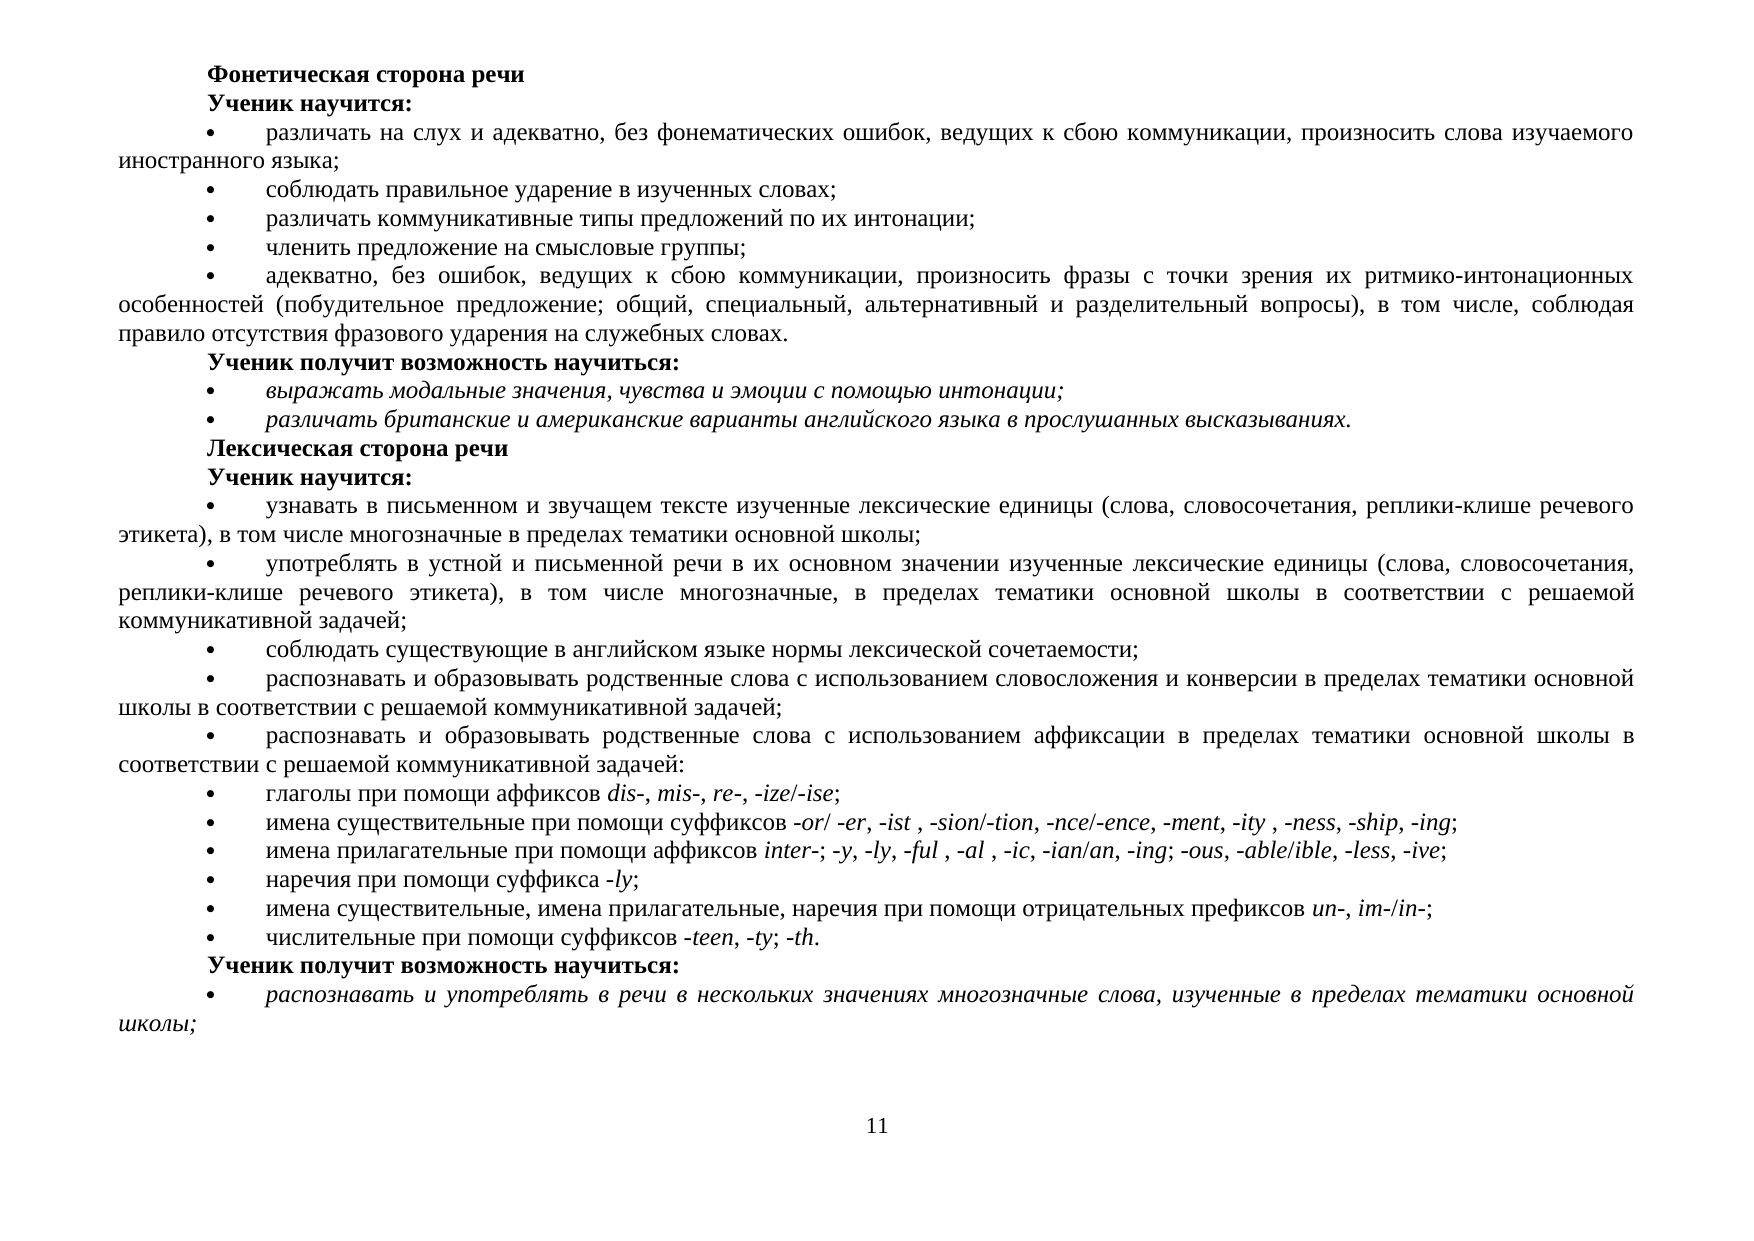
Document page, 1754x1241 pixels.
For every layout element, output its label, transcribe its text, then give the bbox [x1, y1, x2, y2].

list соблюдать правильное ударение в изученных словах; [118, 174, 1636, 203]
list различать британские и американские варианты английского языка в прослушанных высказываниях. [118, 404, 1636, 433]
list узнавать в письменном и звучащем тексте изученные лексические единицы (слова, словосочетания, реплики-клише речевого этикета), в том числе многозначные в пределах тематики основной школы; [118, 490, 1636, 548]
list различать коммуникативные типы предложений по их интонации; [118, 203, 1636, 232]
list имена существительные при помощи суффиксов -or/ -er, -ist , -sion/-tion, -nce/-ence, -ment, -ity , -ness, -ship, -ing; [118, 807, 1636, 835]
list глаголы при помощи аффиксов dis-, mis-, re-, -ize/-ise; [118, 778, 1636, 807]
list выражать модальные значения, чувства и эмоции с помощью интонации; [118, 375, 1636, 404]
list адекватно, без ошибок, ведущих к сбою коммуникации, произносить фразы с точки зрения их ритмико-интонационных особенностей (побудительное предложение; общий, специальный, альтернативный и разделительный вопросы), в том числе, соблюдая правило отсутствия фразового ударения на служебных словах. [118, 260, 1636, 347]
list соблюдать существующие в английском языке нормы лексической сочетаемости; [118, 634, 1636, 663]
list наречия при помощи суффикса -ly; [118, 864, 1636, 893]
list распознавать и образовывать родственные слова с использованием аффиксации в пределах тематики основной школы в соответствии с решаемой коммуникативной задачей: [118, 720, 1636, 778]
text Ученик получит возможность научиться: [118, 950, 1636, 979]
list распознавать и употреблять в речи в нескольких значениях многозначные слова, изученные в пределах тематики основной школы; [118, 979, 1636, 1037]
list имена прилагательные при помощи аффиксов inter-; -y, -ly, -ful , -al , -ic, -ian/an, -ing; -ous, -able/ible, -less, -ive; [118, 835, 1636, 864]
list имена существительные, имена прилагательные, наречия при помощи отрицательных префиксов un-, im-/in-; [118, 893, 1636, 922]
list членить предложение на смысловые группы; [118, 232, 1636, 260]
list различать на слух и адекватно, без фонематических ошибок, ведущих к сбою коммуникации, произносить слова изучаемого иностранного языка; [118, 117, 1636, 174]
text Ученик получит возможность научиться: [118, 347, 1636, 375]
text Лексическая сторона речи [118, 433, 1636, 462]
list употреблять в устной и письменной речи в их основном значении изученные лексические единицы (слова, словосочетания, реплики-клише речевого этикета), в том числе многозначные, в пределах тематики основной школы в соответствии с решаемой коммуникативной задачей; [118, 548, 1636, 634]
text Ученик научится: [118, 88, 1636, 117]
list числительные при помощи суффиксов -teen, -ty; -th. [118, 922, 1636, 950]
text Ученик научится: [118, 462, 1636, 490]
list распознавать и образовывать родственные слова с использованием словосложения и конверсии в пределах тематики основной школы в соответствии с решаемой коммуникативной задачей; [118, 663, 1636, 720]
text Фонетическая сторона речи [118, 59, 1636, 88]
